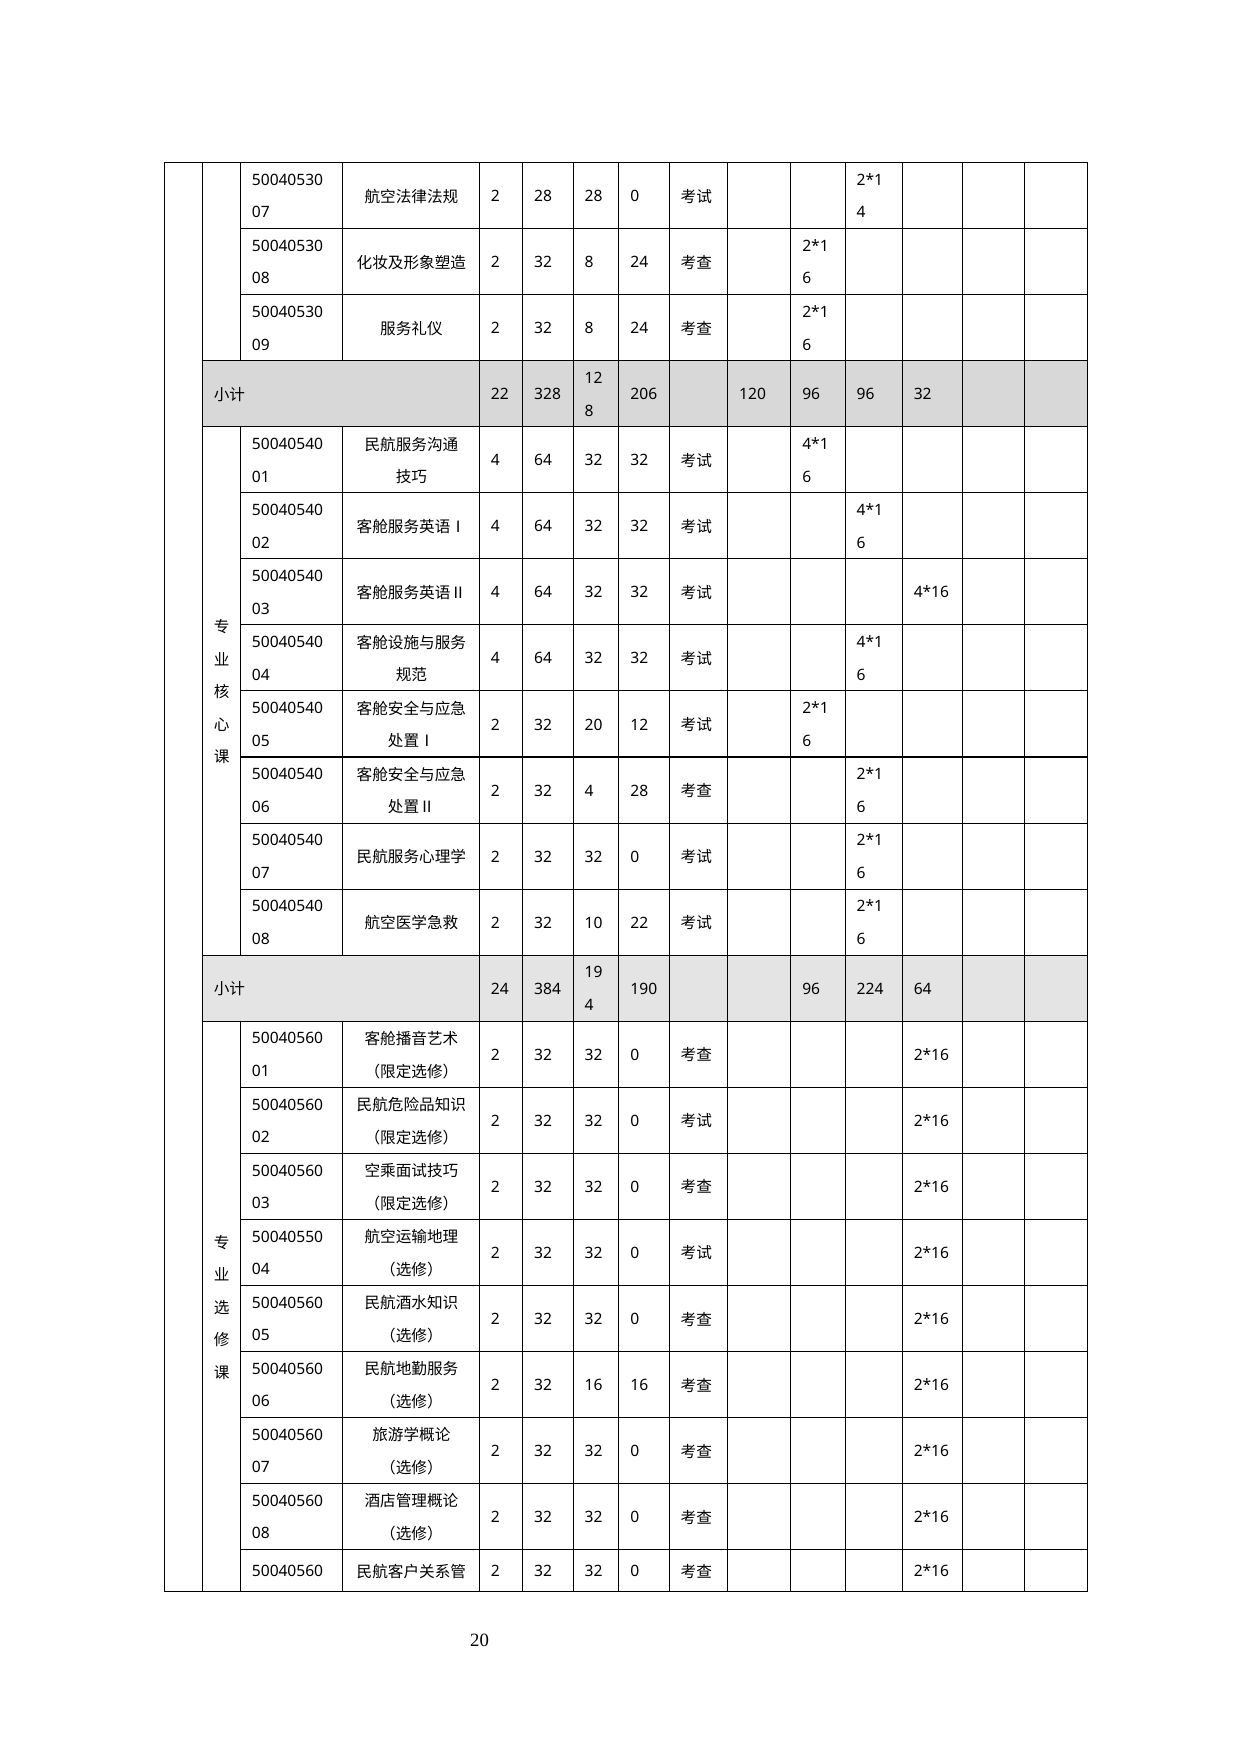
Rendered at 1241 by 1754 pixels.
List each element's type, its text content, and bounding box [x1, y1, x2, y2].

table_cell 32 [574, 1550, 618, 1591]
table_cell [791, 493, 845, 558]
table_cell 4 [480, 559, 522, 624]
table_cell 4*16 [846, 493, 902, 558]
table_cell [791, 890, 845, 954]
table_cell 32 [574, 1088, 618, 1153]
table_cell [728, 295, 790, 360]
table_cell [846, 1550, 902, 1591]
table_cell 4*16 [791, 427, 845, 492]
table_cell 0 [619, 163, 669, 228]
table_cell [791, 758, 845, 822]
table_cell 考试 [670, 493, 727, 558]
table_cell [1025, 1484, 1087, 1549]
table_cell 考查 [670, 1022, 727, 1087]
table_cell 5004054005 [241, 691, 342, 756]
table_cell [903, 427, 962, 492]
table_cell [1025, 1022, 1087, 1087]
table_cell 32 [574, 1286, 618, 1351]
table_cell 4 [480, 625, 522, 690]
table_cell 0 [619, 1022, 669, 1087]
table_cell 64 [523, 559, 573, 624]
table_cell 2 [480, 691, 522, 756]
table_cell 0 [619, 1154, 669, 1219]
table_cell [728, 1088, 790, 1153]
table_cell 5004056005 [241, 1286, 342, 1351]
table_cell [963, 1220, 1024, 1285]
table_cell 考查 [670, 295, 727, 360]
table_cell [903, 824, 962, 888]
table_cell 民航服务心理学 [343, 824, 479, 888]
table_cell 32 [619, 625, 669, 690]
table_cell 32 [523, 1352, 573, 1417]
table_cell [846, 229, 902, 294]
table_cell 2 [480, 163, 522, 228]
table_cell [1025, 163, 1087, 228]
table_cell 32 [523, 229, 573, 294]
table_cell 32 [574, 1418, 618, 1483]
table_cell 32 [523, 758, 573, 822]
table_cell [846, 691, 902, 756]
table_cell [1025, 427, 1087, 492]
table_cell [963, 691, 1024, 756]
table_cell 32 [523, 824, 573, 888]
table_cell [728, 1550, 790, 1591]
table_cell [846, 1154, 902, 1219]
table_cell [1025, 1418, 1087, 1483]
table_cell [728, 758, 790, 822]
table_cell 384 [523, 956, 573, 1021]
table_cell [791, 1352, 845, 1417]
table_cell [728, 229, 790, 294]
table_cell 12 [619, 691, 669, 756]
table_cell 22 [619, 890, 669, 954]
table_cell 化妆及形象塑造 [343, 229, 479, 294]
table_cell 考试 [670, 625, 727, 690]
table_cell [728, 559, 790, 624]
table_cell 22 [480, 361, 522, 426]
table_cell [963, 1550, 1024, 1591]
table_cell [728, 1352, 790, 1417]
table_cell [903, 295, 962, 360]
table_cell [903, 625, 962, 690]
table_cell 5004056007 [241, 1418, 342, 1483]
table_cell 航空医学急救 [343, 890, 479, 954]
table_cell [791, 1088, 845, 1153]
table_cell 32 [523, 1286, 573, 1351]
table_cell [728, 163, 790, 228]
table_cell [903, 691, 962, 756]
table_cell 专业核心课 [203, 427, 240, 954]
table_cell 206 [619, 361, 669, 426]
table_cell [728, 1154, 790, 1219]
table_cell [728, 824, 790, 888]
table_cell [846, 1418, 902, 1483]
table_cell 考查 [670, 1352, 727, 1417]
table_cell [903, 229, 962, 294]
table_cell 8 [574, 295, 618, 360]
table_cell [728, 1022, 790, 1087]
table_cell 考查 [670, 1154, 727, 1219]
table_cell 客舱安全与应急处置Ⅱ [343, 758, 479, 822]
table_cell 小计 [203, 361, 479, 426]
table_cell [1025, 295, 1087, 360]
table_cell 5004056009 [241, 1550, 342, 1591]
table_cell 5004054004 [241, 625, 342, 690]
table_cell [791, 1022, 845, 1087]
table_cell 8 [574, 229, 618, 294]
table_cell 2*16 [903, 1484, 962, 1549]
table_cell [1025, 229, 1087, 294]
table_cell [670, 361, 727, 426]
table_cell 5004054006 [241, 758, 342, 822]
table_cell [728, 1220, 790, 1285]
table_cell [963, 361, 1024, 426]
table_cell [846, 1484, 902, 1549]
table_cell 考试 [670, 890, 727, 954]
table_cell [846, 1088, 902, 1153]
table_cell 2 [480, 1550, 522, 1591]
table_cell [728, 1286, 790, 1351]
table_cell [791, 1286, 845, 1351]
table_cell 2 [480, 1088, 522, 1153]
table_cell 32 [523, 1418, 573, 1483]
table_cell [1025, 1088, 1087, 1153]
table_cell [1025, 361, 1087, 426]
table_cell 32 [523, 1088, 573, 1153]
table_cell 5004056006 [241, 1352, 342, 1417]
table_cell 224 [846, 956, 902, 1021]
table_cell 考查 [670, 758, 727, 822]
table_cell 2 [480, 758, 522, 822]
table_cell 4 [574, 758, 618, 822]
table_cell 客舱安全与应急处置Ⅰ [343, 691, 479, 756]
table_cell [963, 163, 1024, 228]
table_cell 96 [846, 361, 902, 426]
table_cell 64 [903, 956, 962, 1021]
table_cell 2 [480, 1418, 522, 1483]
table_cell [791, 625, 845, 690]
table_cell 16 [574, 1352, 618, 1417]
table_cell 专业选修课 [203, 1022, 240, 1591]
table_cell 2 [480, 824, 522, 888]
table_cell 32 [619, 427, 669, 492]
table_cell [728, 625, 790, 690]
table_cell 0 [619, 1484, 669, 1549]
table_cell 0 [619, 1088, 669, 1153]
table_cell 24 [619, 229, 669, 294]
table_cell 0 [619, 1220, 669, 1285]
table_cell [728, 427, 790, 492]
table_cell 28 [619, 758, 669, 822]
table_cell [1025, 890, 1087, 954]
table_cell 航空运输地理 （选修） [343, 1220, 479, 1285]
table_cell 2*16 [846, 890, 902, 954]
table_cell [963, 824, 1024, 888]
table_cell 考试 [670, 1088, 727, 1153]
table_cell 24 [480, 956, 522, 1021]
table_cell [963, 559, 1024, 624]
table_cell [791, 163, 845, 228]
table_cell 2 [480, 295, 522, 360]
table_cell 5004054003 [241, 559, 342, 624]
table_cell [791, 1550, 845, 1591]
table_cell 考试 [670, 824, 727, 888]
table_cell 服务礼仪 [343, 295, 479, 360]
table_cell 5004054008 [241, 890, 342, 954]
table_cell 28 [574, 163, 618, 228]
table_cell [1025, 1550, 1087, 1591]
table_cell 5004053007 [241, 163, 342, 228]
table_cell [791, 824, 845, 888]
table_cell [846, 1220, 902, 1285]
table_cell 2*16 [903, 1286, 962, 1351]
table_cell [963, 295, 1024, 360]
table_cell [903, 163, 962, 228]
table_cell [963, 229, 1024, 294]
table_cell [963, 956, 1024, 1021]
table_cell 64 [523, 625, 573, 690]
table_cell 航空法律法规 [343, 163, 479, 228]
table_cell [963, 1484, 1024, 1549]
table_cell [846, 1022, 902, 1087]
table_cell 32 [523, 1022, 573, 1087]
table_cell 2 [480, 1154, 522, 1219]
table_cell 客舱服务英语Ⅰ [343, 493, 479, 558]
table_cell [670, 956, 727, 1021]
table_cell 2*16 [903, 1022, 962, 1087]
table_cell 5004053008 [241, 229, 342, 294]
table_cell [791, 1418, 845, 1483]
table_cell [791, 1220, 845, 1285]
table_cell 20 [574, 691, 618, 756]
table_cell [963, 1154, 1024, 1219]
table_cell 考试 [670, 163, 727, 228]
table_cell 2*16 [791, 691, 845, 756]
table_cell 0 [619, 1418, 669, 1483]
table_cell [846, 559, 902, 624]
table_cell 32 [619, 559, 669, 624]
table_cell 32 [523, 295, 573, 360]
table_cell [728, 1418, 790, 1483]
table_cell 5004053009 [241, 295, 342, 360]
table_cell 民航服务沟通 技巧 [343, 427, 479, 492]
table_cell 0 [619, 824, 669, 888]
table_cell 32 [523, 1220, 573, 1285]
table_cell 32 [574, 1220, 618, 1285]
table_cell [963, 890, 1024, 954]
table_cell [728, 493, 790, 558]
table_cell [903, 758, 962, 822]
table_cell 32 [574, 427, 618, 492]
table_cell 32 [574, 1484, 618, 1549]
table_cell 32 [574, 559, 618, 624]
table_cell 2*16 [846, 758, 902, 822]
table_cell [791, 1154, 845, 1219]
table_cell 2*16 [846, 824, 902, 888]
table_cell 2 [480, 890, 522, 954]
table_cell 2*16 [903, 1550, 962, 1591]
table_cell 5004054001 [241, 427, 342, 492]
table_cell 2*16 [903, 1418, 962, 1483]
table_cell 5004056002 [241, 1088, 342, 1153]
table_cell [791, 1484, 845, 1549]
table_cell [903, 493, 962, 558]
table_cell 2*16 [791, 229, 845, 294]
table_cell 32 [574, 824, 618, 888]
table_cell [963, 625, 1024, 690]
table_cell 194 [574, 956, 618, 1021]
table_cell 5004055004 [241, 1220, 342, 1285]
table_cell [728, 890, 790, 954]
table_cell 2 [480, 1484, 522, 1549]
table_cell [963, 1418, 1024, 1483]
table_cell 96 [791, 361, 845, 426]
table_cell 16 [619, 1352, 669, 1417]
table_cell [963, 427, 1024, 492]
table_cell [963, 1088, 1024, 1153]
table_cell [1025, 493, 1087, 558]
table_cell [846, 1352, 902, 1417]
table_cell 32 [523, 1484, 573, 1549]
table_cell 民航危险品知识 （限定选修） [343, 1088, 479, 1153]
table_cell 2 [480, 229, 522, 294]
table_cell [1025, 691, 1087, 756]
table_cell [963, 1286, 1024, 1351]
table_cell [1025, 1352, 1087, 1417]
table_cell 32 [574, 493, 618, 558]
table_cell 190 [619, 956, 669, 1021]
table_cell 考查 [670, 1418, 727, 1483]
table_cell 32 [619, 493, 669, 558]
table_cell 2*16 [903, 1352, 962, 1417]
table_cell [1025, 1220, 1087, 1285]
table_cell [1025, 625, 1087, 690]
table_cell [963, 1352, 1024, 1417]
table_cell [903, 890, 962, 954]
table_cell 考查 [670, 1286, 727, 1351]
table_cell [1025, 1286, 1087, 1351]
table_cell 酒店管理概论 （选修） [343, 1484, 479, 1549]
table_cell 32 [523, 1154, 573, 1219]
table_cell 考查 [670, 1550, 727, 1591]
table_cell 64 [523, 493, 573, 558]
table_cell 5004056003 [241, 1154, 342, 1219]
table_cell 328 [523, 361, 573, 426]
table_cell 10 [574, 890, 618, 954]
table_cell [728, 1484, 790, 1549]
table_cell [1025, 956, 1087, 1021]
table_cell [963, 1022, 1024, 1087]
table_cell 96 [791, 956, 845, 1021]
table_cell 32 [523, 890, 573, 954]
table_cell [963, 758, 1024, 822]
table_cell 2*16 [903, 1220, 962, 1285]
table_cell 5004056001 [241, 1022, 342, 1087]
table_cell 小计 [203, 956, 479, 1021]
table_cell 2 [480, 1022, 522, 1087]
table_cell 32 [574, 1154, 618, 1219]
table_cell 考试 [670, 559, 727, 624]
table_cell 客舱服务英语Ⅱ [343, 559, 479, 624]
table_cell 民航地勤服务 （选修） [343, 1352, 479, 1417]
table_cell 5004054007 [241, 824, 342, 888]
table_cell 考试 [670, 691, 727, 756]
table_cell 考查 [670, 1484, 727, 1549]
table_cell 4*16 [846, 625, 902, 690]
table_cell 考查 [670, 229, 727, 294]
table_cell 2*16 [791, 295, 845, 360]
table_cell [1025, 1154, 1087, 1219]
table_cell 120 [728, 361, 790, 426]
table_cell 民航客户关系管理 （选修） [343, 1550, 479, 1591]
table_cell 32 [523, 691, 573, 756]
table_cell [846, 1286, 902, 1351]
table_cell 考试 [670, 1220, 727, 1285]
table_cell 4 [480, 427, 522, 492]
table_cell [1025, 559, 1087, 624]
table_cell [791, 559, 845, 624]
table_cell [963, 493, 1024, 558]
table_cell 0 [619, 1550, 669, 1591]
table_cell 空乘面试技巧 （限定选修） [343, 1154, 479, 1219]
table_cell [1025, 824, 1087, 888]
table_cell 2 [480, 1220, 522, 1285]
table_cell 考试 [670, 427, 727, 492]
table_cell 32 [523, 1550, 573, 1591]
table_cell 旅游学概论 （选修） [343, 1418, 479, 1483]
table_cell [728, 691, 790, 756]
table_cell [846, 427, 902, 492]
table_cell 客舱设施与服务规范 [343, 625, 479, 690]
table_cell 0 [619, 1286, 669, 1351]
table_cell [728, 956, 790, 1021]
table_cell [1025, 758, 1087, 822]
table_cell 2*16 [903, 1154, 962, 1219]
table_cell 5004054002 [241, 493, 342, 558]
table_cell 4*16 [903, 559, 962, 624]
table_cell 128 [574, 361, 618, 426]
table_cell 民航酒水知识 （选修） [343, 1286, 479, 1351]
table_cell 4 [480, 493, 522, 558]
table_cell 64 [523, 427, 573, 492]
table_cell 2*14 [846, 163, 902, 228]
table_cell 32 [574, 625, 618, 690]
table_cell [846, 295, 902, 360]
table_cell 5004056008 [241, 1484, 342, 1549]
table_cell 2 [480, 1352, 522, 1417]
table_cell 客舱播音艺术 （限定选修） [343, 1022, 479, 1087]
table_cell 32 [574, 1022, 618, 1087]
table_cell 24 [619, 295, 669, 360]
table_cell 32 [903, 361, 962, 426]
table_cell 28 [523, 163, 573, 228]
table_cell 2 [480, 1286, 522, 1351]
table_cell 2*16 [903, 1088, 962, 1153]
